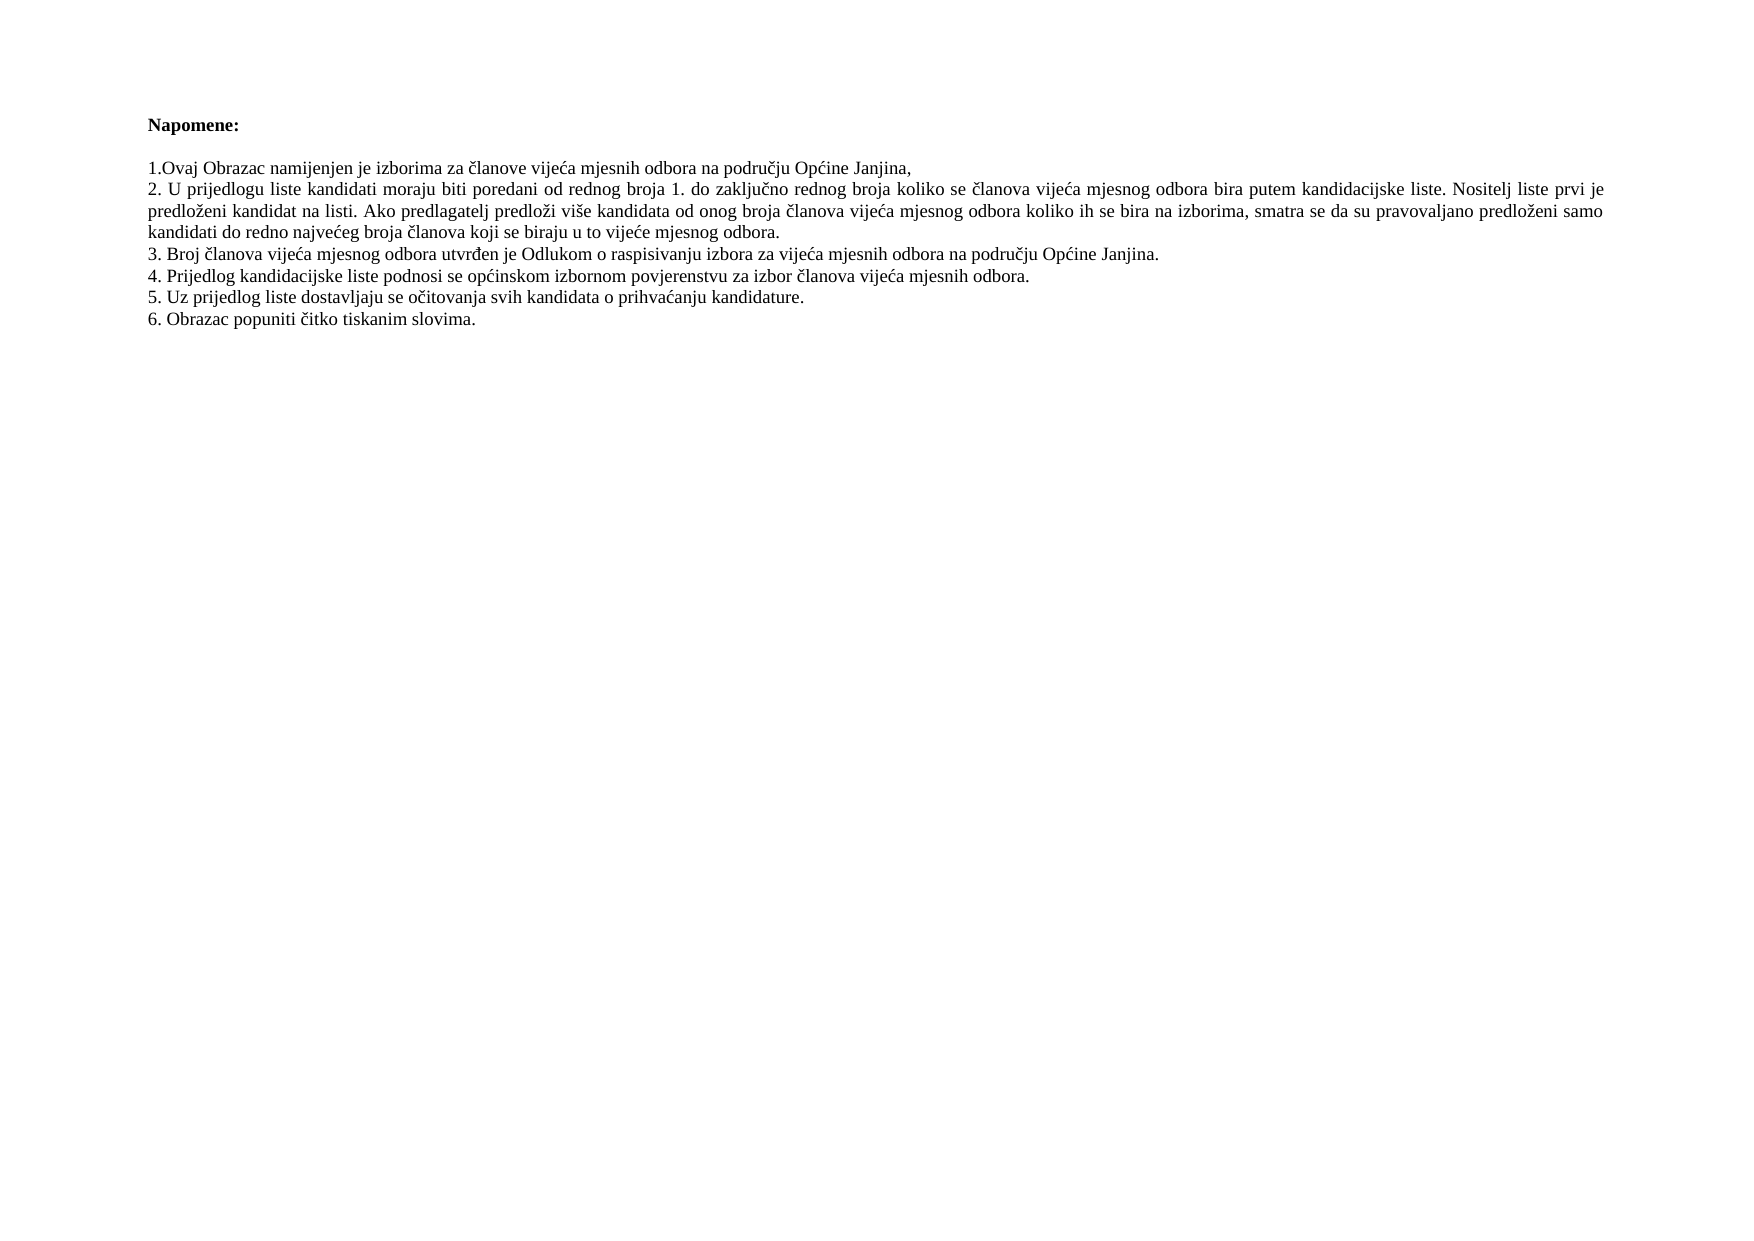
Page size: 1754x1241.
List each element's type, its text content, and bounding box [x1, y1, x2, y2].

text 6. Obrazac popuniti čitko tiskanim slovima. [148, 308, 1606, 329]
text 5. Uz prijedlog liste dostavljaju se očitovanja svih kandidata o prihvaćanju kandidature. [148, 286, 1606, 308]
text 2. U prijedlogu liste kandidati moraju biti poredani od rednog broja 1. do zaključno rednog broja koliko se članova vijeća mjesnog odbora bira putem kandidacijske liste. Nositelj liste prvi je predloženi kandidat na listi. Ako predlagatelj predloži više kandidata od onog broja članova vijeća mjesnog odbora koliko ih se bira na izborima, smatra se da su pravovaljano predloženi samo kandidati do redno najvećeg broja članova koji se biraju u to vijeće mjesnog odbora. [148, 178, 1606, 243]
text 3. Broj članova vijeća mjesnog odbora utvrđen je Odlukom o raspisivanju izbora za vijeća mjesnih odbora na području Općine Janjina. [148, 243, 1606, 264]
text 1.Ovaj Obrazac namijenjen je izborima za članove vijeća mjesnih odbora na području Općine Janjina, [148, 157, 1606, 178]
text 4. Prijedlog kandidacijske liste podnosi se općinskom izbornom povjerenstvu za izbor članova vijeća mjesnih odbora. [148, 264, 1606, 286]
text Napomene: [148, 114, 1606, 136]
